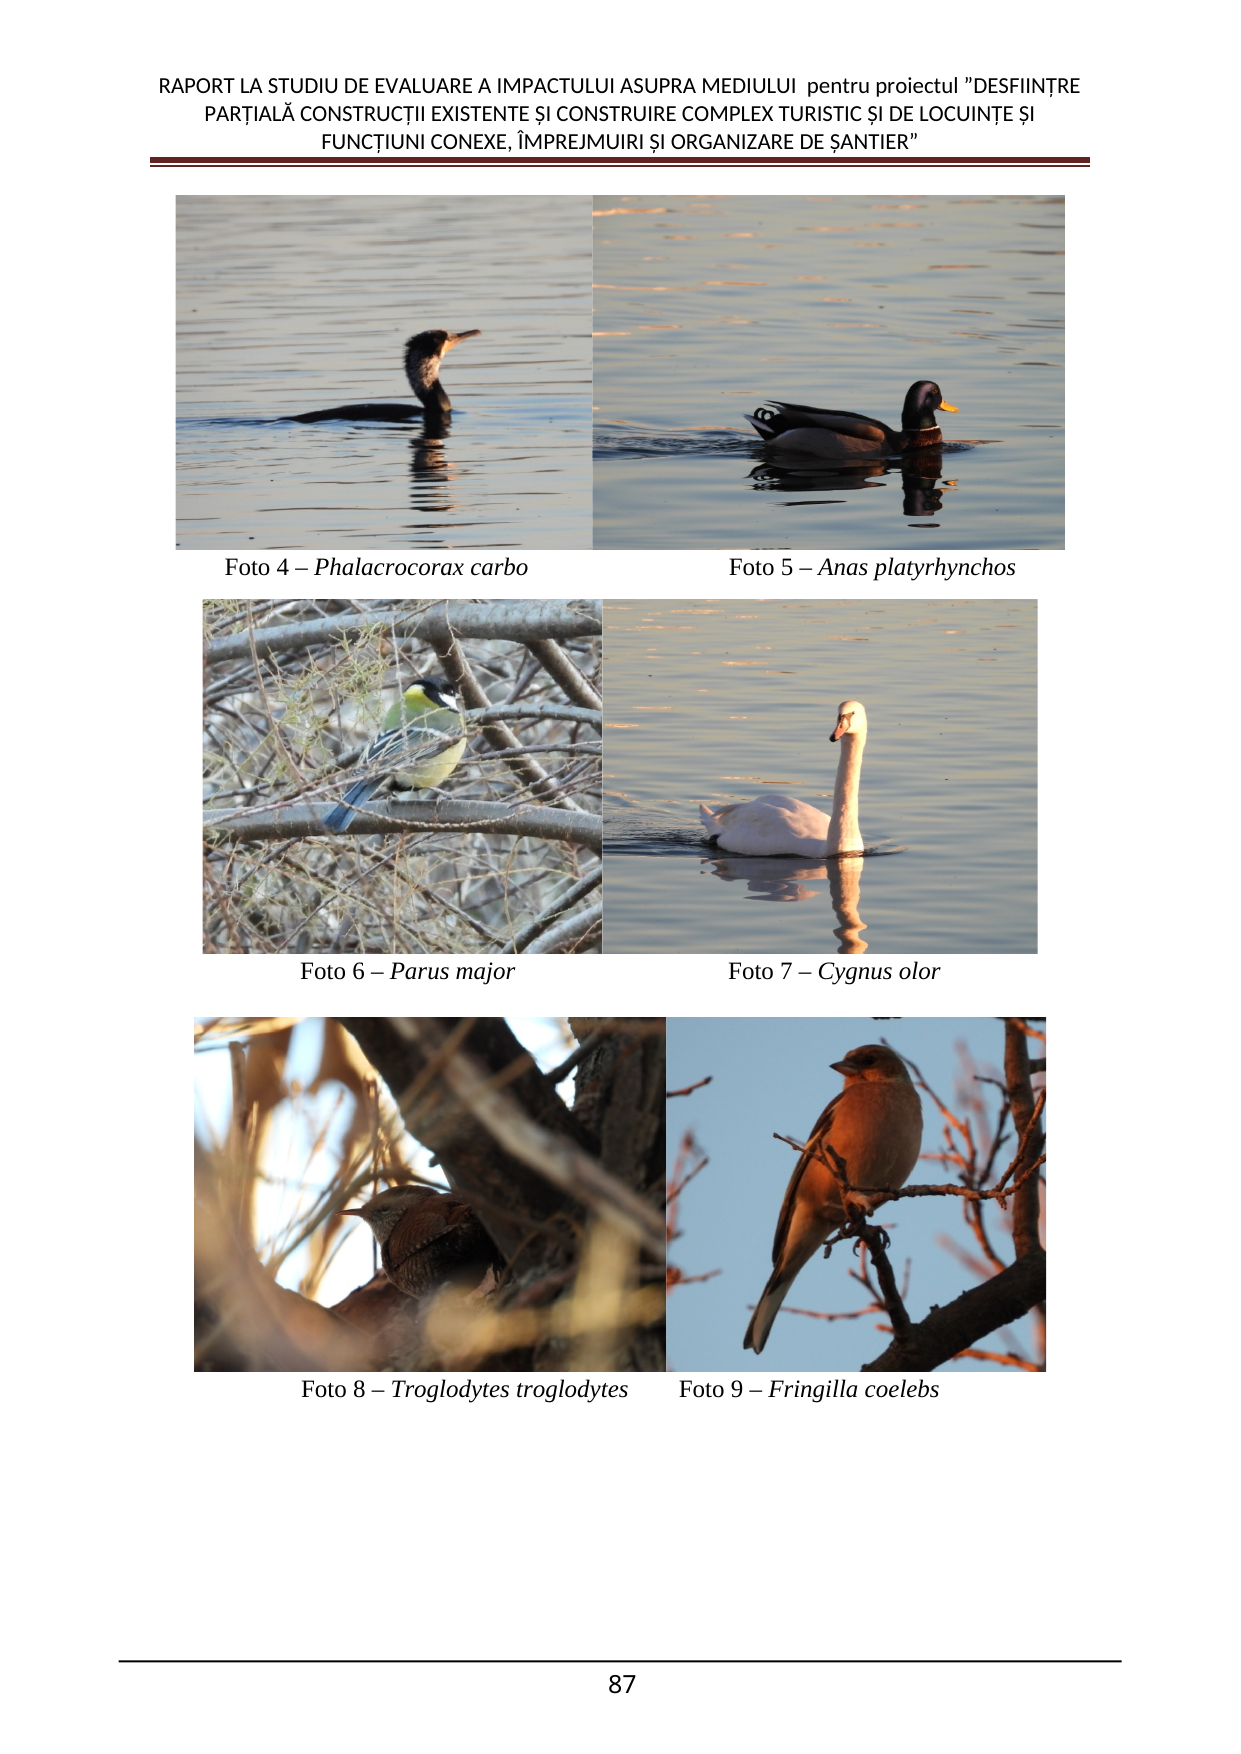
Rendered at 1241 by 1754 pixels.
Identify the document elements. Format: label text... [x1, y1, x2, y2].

text Foto 4 – Phalacrocorax carbo Foto 5 – Anas platyrhynchos [150, 552, 1090, 580]
picture [194, 1017, 1047, 1372]
text Foto 6 – Parus major Foto 7 – Cygnus olor [150, 956, 1090, 985]
text Foto 8 – Troglodytes troglodytes Foto 9 – Fringilla coelebs [150, 1374, 1090, 1402]
picture [175, 195, 1065, 550]
picture [202, 599, 1038, 954]
